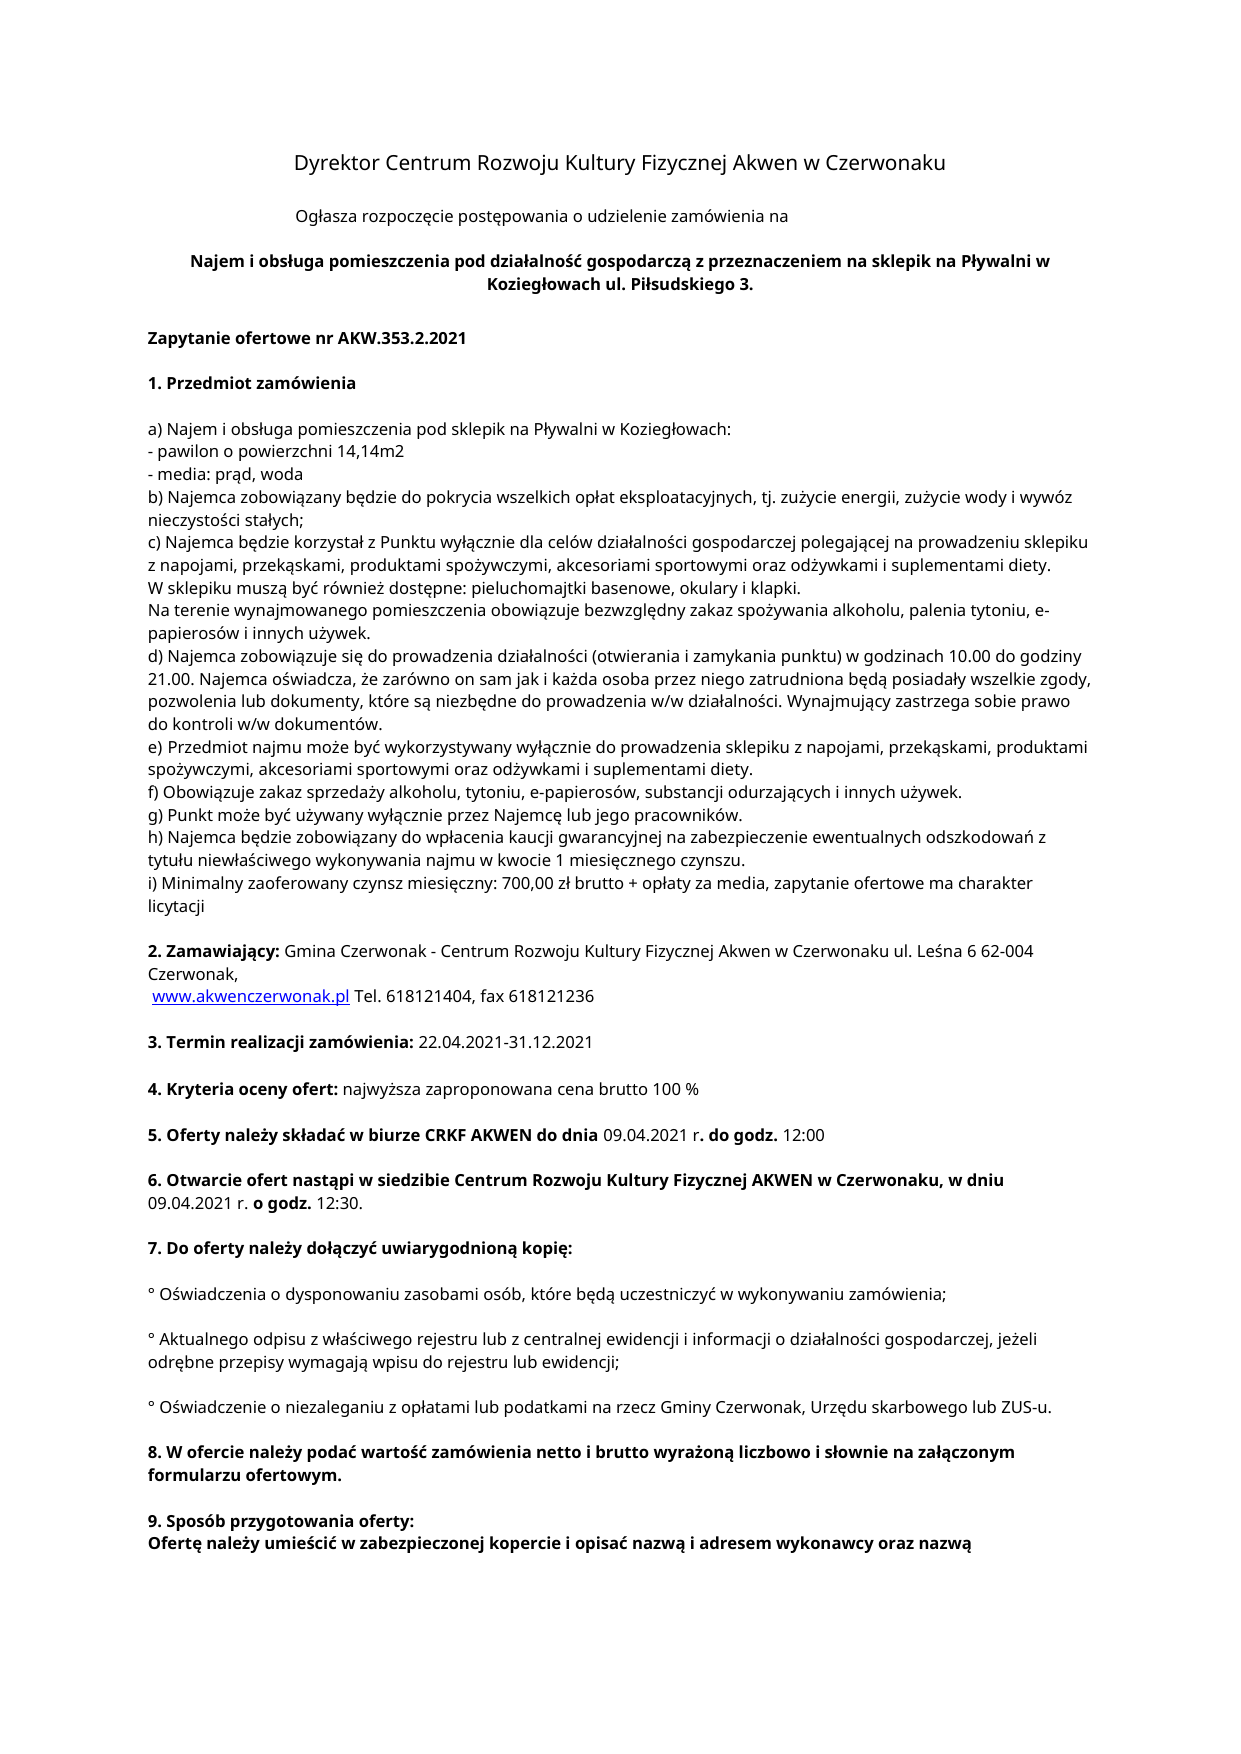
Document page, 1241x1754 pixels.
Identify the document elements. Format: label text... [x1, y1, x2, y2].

text Ofertę należy umieścić w zabezpieczonej kopercie i opisać nazwą i adresem wykonawcy oraz nazwą [148, 1532, 1093, 1554]
text Dyrektor Centrum Rozwoju Kultury Fizycznej Akwen w Czerwonaku [148, 148, 1093, 176]
text 5. Oferty należy składać w biurze CRKF AKWEN do dnia 09.04.2021 r. do godz. 12:00 [148, 1123, 1093, 1146]
text d) Najemca zobowiązuje się do prowadzenia działalności (otwierania i zamykania punktu) w godzinach 10.00 do godziny 21.00. Najemca oświadcza, że zarówno on sam jak i każda osoba przez niego zatrudniona będą posiadały wszelkie zgody, pozwolenia lub dokumenty, które są niezbędne do prowadzenia w/w działalności. Wynajmujący zastrzega sobie prawo do kontroli w/w dokumentów. [148, 644, 1093, 735]
text c) Najemca będzie korzystał z Punktu wyłącznie dla celów działalności gospodarczej polegającej na prowadzeniu sklepiku z napojami, przekąskami, produktami spożywczymi, akcesoriami sportowymi oraz odżywkami i suplementami diety. W sklepiku muszą być również dostępne: pieluchomajtki basenowe, okulary i klapki. [148, 531, 1093, 599]
text Na terenie wynajmowanego pomieszczenia obowiązuje bezwzględny zakaz spożywania alkoholu, palenia tytoniu, e-papierosów i innych używek. [148, 599, 1093, 644]
text 3. Termin realizacji zamówienia: 22.04.2021-31.12.2021 [148, 1031, 1093, 1053]
text a) Najem i obsługa pomieszczenia pod sklepik na Pływalni w Koziegłowach: [148, 417, 1093, 440]
text f) Obowiązuje zakaz sprzedaży alkoholu, tytoniu, e-papierosów, substancji odurzających i innych używek. [148, 781, 1093, 803]
text - media: prąd, woda [148, 463, 1093, 486]
text Zapytanie ofertowe nr AKW.353.2.2021 [148, 327, 1093, 349]
text 1. Przedmiot zamówienia [148, 372, 1093, 395]
text 6. Otwarcie ofert nastąpi w siedzibie Centrum Rozwoju Kultury Fizycznej AKWEN w Czerwonaku, w dniu 09.04.2021 r. o godz. 12:30. [148, 1168, 1093, 1214]
text Najem i obsługa pomieszczenia pod działalność gospodarczą z przeznaczeniem na sklepik na Pływalni w Koziegłowach ul. Piłsudskiego 3. [148, 250, 1093, 295]
text h) Najemca będzie zobowiązany do wpłacenia kaucji gwarancyjnej na zabezpieczenie ewentualnych odszkodowań z tytułu niewłaściwego wykonywania najmu w kwocie 1 miesięcznego czynszu. [148, 826, 1093, 872]
text Ogłasza rozpoczęcie postępowania o udzielenie zamówienia na [295, 204, 1093, 227]
text ° Oświadczenia o dysponowaniu zasobami osób, które będą uczestniczyć w wykonywaniu zamówienia; [148, 1282, 1093, 1305]
text g) Punkt może być używany wyłącznie przez Najemcę lub jego pracowników. [148, 803, 1093, 826]
text 2. Zamawiający: Gmina Czerwonak - Centrum Rozwoju Kultury Fizycznej Akwen w Czerwonaku ul. Leśna 6 62-004 Czerwonak, [148, 940, 1093, 985]
text 4. Kryteria oceny ofert: najwyższa zaproponowana cena brutto 100 % [148, 1078, 1093, 1100]
text - pawilon o powierzchni 14,14m2 [148, 440, 1093, 463]
text 9. Sposób przygotowania oferty: [148, 1509, 1093, 1532]
text www.akwenczerwonak.pl Tel. 618121404, fax 618121236 [148, 985, 1093, 1008]
text ° Oświadczenie o niezaleganiu z opłatami lub podatkami na rzecz Gminy Czerwonak, Urzędu skarbowego lub ZUS-u. [148, 1396, 1093, 1418]
text b) Najemca zobowiązany będzie do pokrycia wszelkich opłat eksploatacyjnych, tj. zużycie energii, zużycie wody i wywóz nieczystości stałych; [148, 486, 1093, 531]
text e) Przedmiot najmu może być wykorzystywany wyłącznie do prowadzenia sklepiku z napojami, przekąskami, produktami spożywczymi, akcesoriami sportowymi oraz odżywkami i suplementami diety. [148, 735, 1093, 781]
text 8. W ofercie należy podać wartość zamówienia netto i brutto wyrażoną liczbowo i słownie na załączonym formularzu ofertowym. [148, 1441, 1093, 1486]
text ° Aktualnego odpisu z właściwego rejestru lub z centralnej ewidencji i informacji o działalności gospodarczej, jeżeli odrębne przepisy wymagają wpisu do rejestru lub ewidencji; [148, 1327, 1093, 1373]
text i) Minimalny zaoferowany czynsz miesięczny: 700,00 zł brutto + opłaty za media, zapytanie ofertowe ma charakter licytacji [148, 872, 1093, 917]
text 7. Do oferty należy dołączyć uwiarygodnioną kopię: [148, 1237, 1093, 1259]
